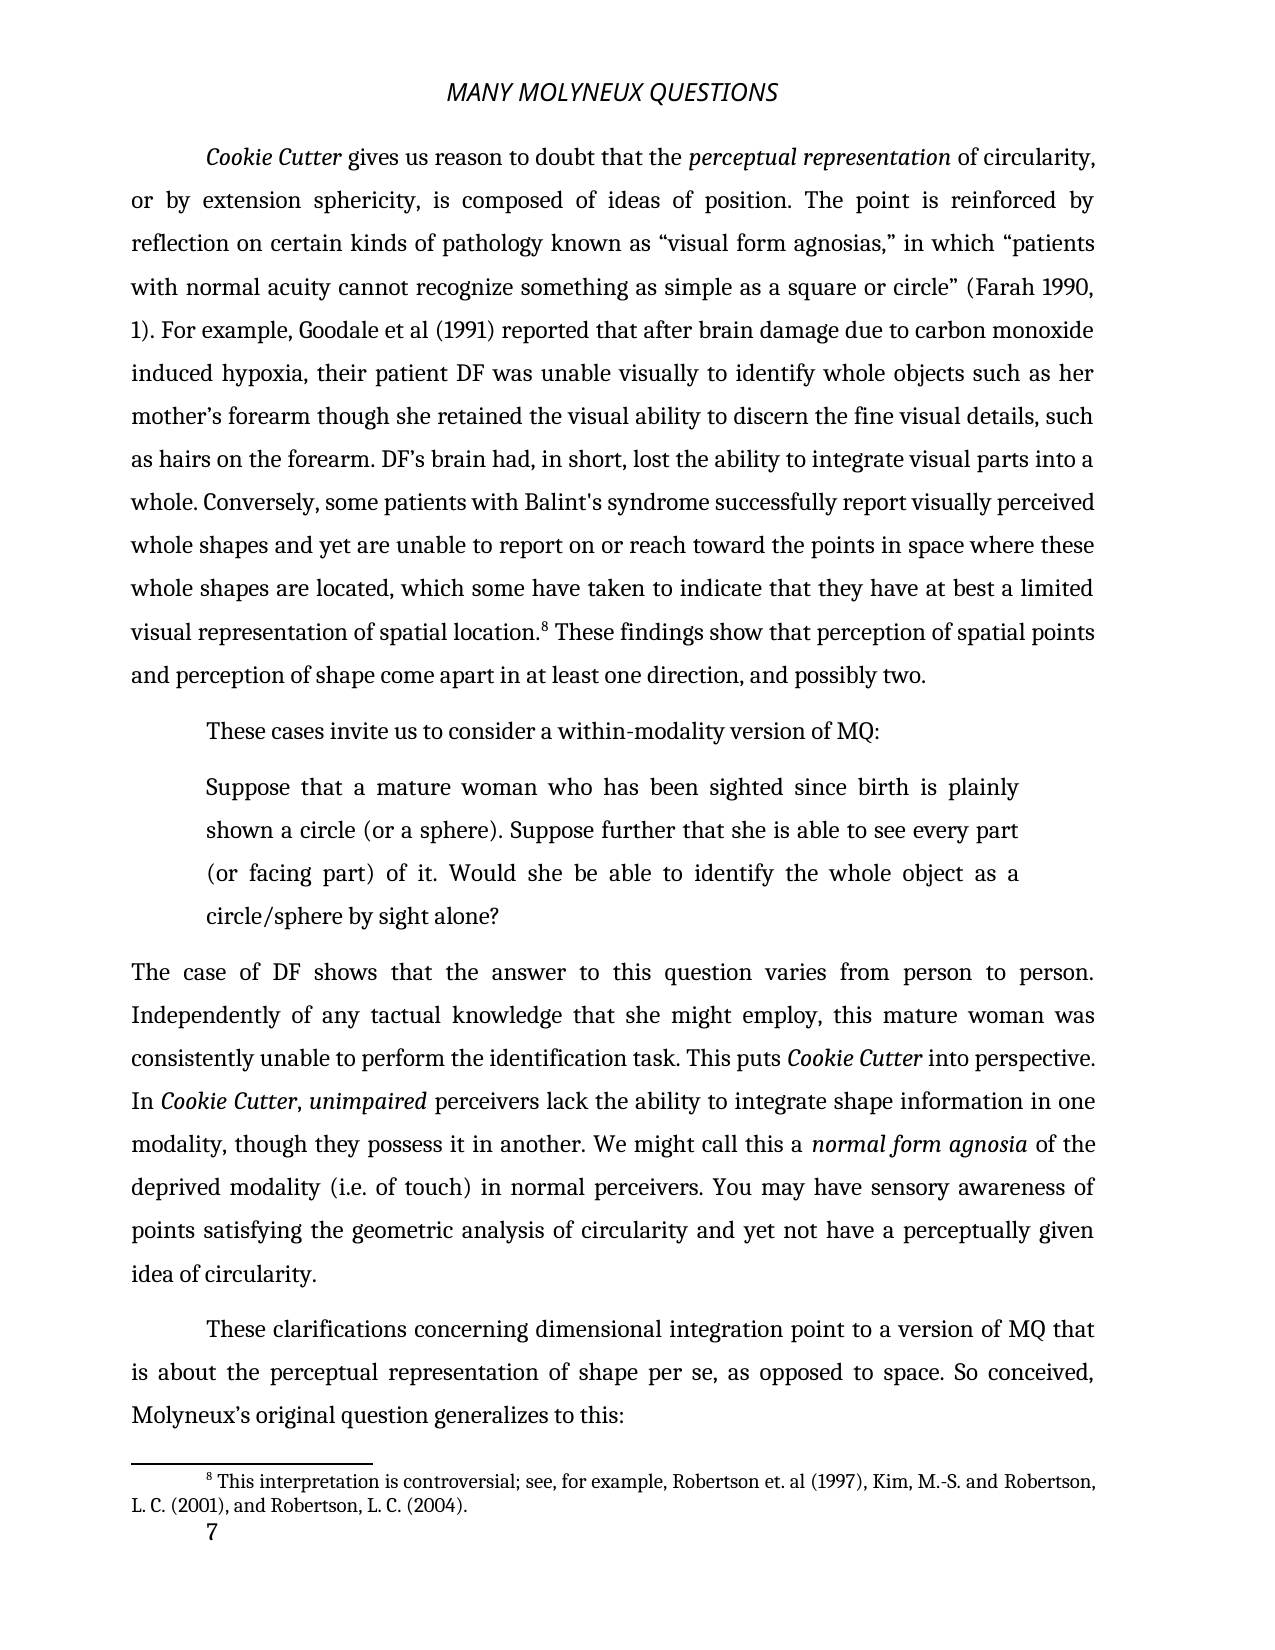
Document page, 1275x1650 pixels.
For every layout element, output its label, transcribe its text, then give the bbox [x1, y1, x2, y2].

text The case of DF shows that the answer to this question varies from person to person. Independently of any tactual knowledge that she might employ, this mature woman was consistently unable to perform the identification task. This puts Cookie Cutter into perspective. In Cookie Cutter, unimpaired perceivers lack the ability to integrate shape information in one modality, though they possess it in another. We might call this a normal form agnosia of the deprived modality (i.e. of touch) in normal perceivers. You may have sensory awareness of points satisfying the geometric analysis of circularity and yet not have a perceptually given idea of circularity. [131, 958, 1096, 1288]
text Suppose that a mature woman who has been sighted since birth is plainly shown a circle (or a sphere). Suppose further that she is able to see every part (or facing part) of it. Would she be able to identify the whole object as a circle/sphere by sight alone? [206, 773, 1021, 931]
text These clarifications concerning dimensional integration point to a version of MQ that is about the perceptual representation of shape per se, as opposed to space. So conceived, Molyneux’s original question generalizes to this: [131, 1315, 1096, 1430]
text Cookie Cutter gives us reason to doubt that the perceptual representation of circularity, or by extension sphericity, is composed of ideas of position. The point is reinforced by reflection on certain kinds of pathology known as “visual form agnosias,” in which “patients with normal acuity cannot recognize something as simple as a square or circle” (Farah 1990, 1). For example, Goodale et al (1991) reported that after brain damage due to carbon monoxide induced hypoxia, their patient DF was unable visually to identify whole objects such as her mother’s forearm though she retained the visual ability to discern the fine visual details, such as hairs on the forearm. DF’s brain had, in short, lost the ability to integrate visual parts into a whole. Conversely, some patients with Balint's syndrome successfully report visually perceived whole shapes and yet are unable to report on or reach toward the points in space where these whole shapes are located, which some have taken to indicate that they have at best a limited visual representation of spatial location. These findings show that perception of spatial points and perception of shape come apart in at least one direction, and possibly two. [131, 143, 1096, 690]
text These cases invite us to consider a within-modality version of MQ: [131, 717, 1096, 746]
